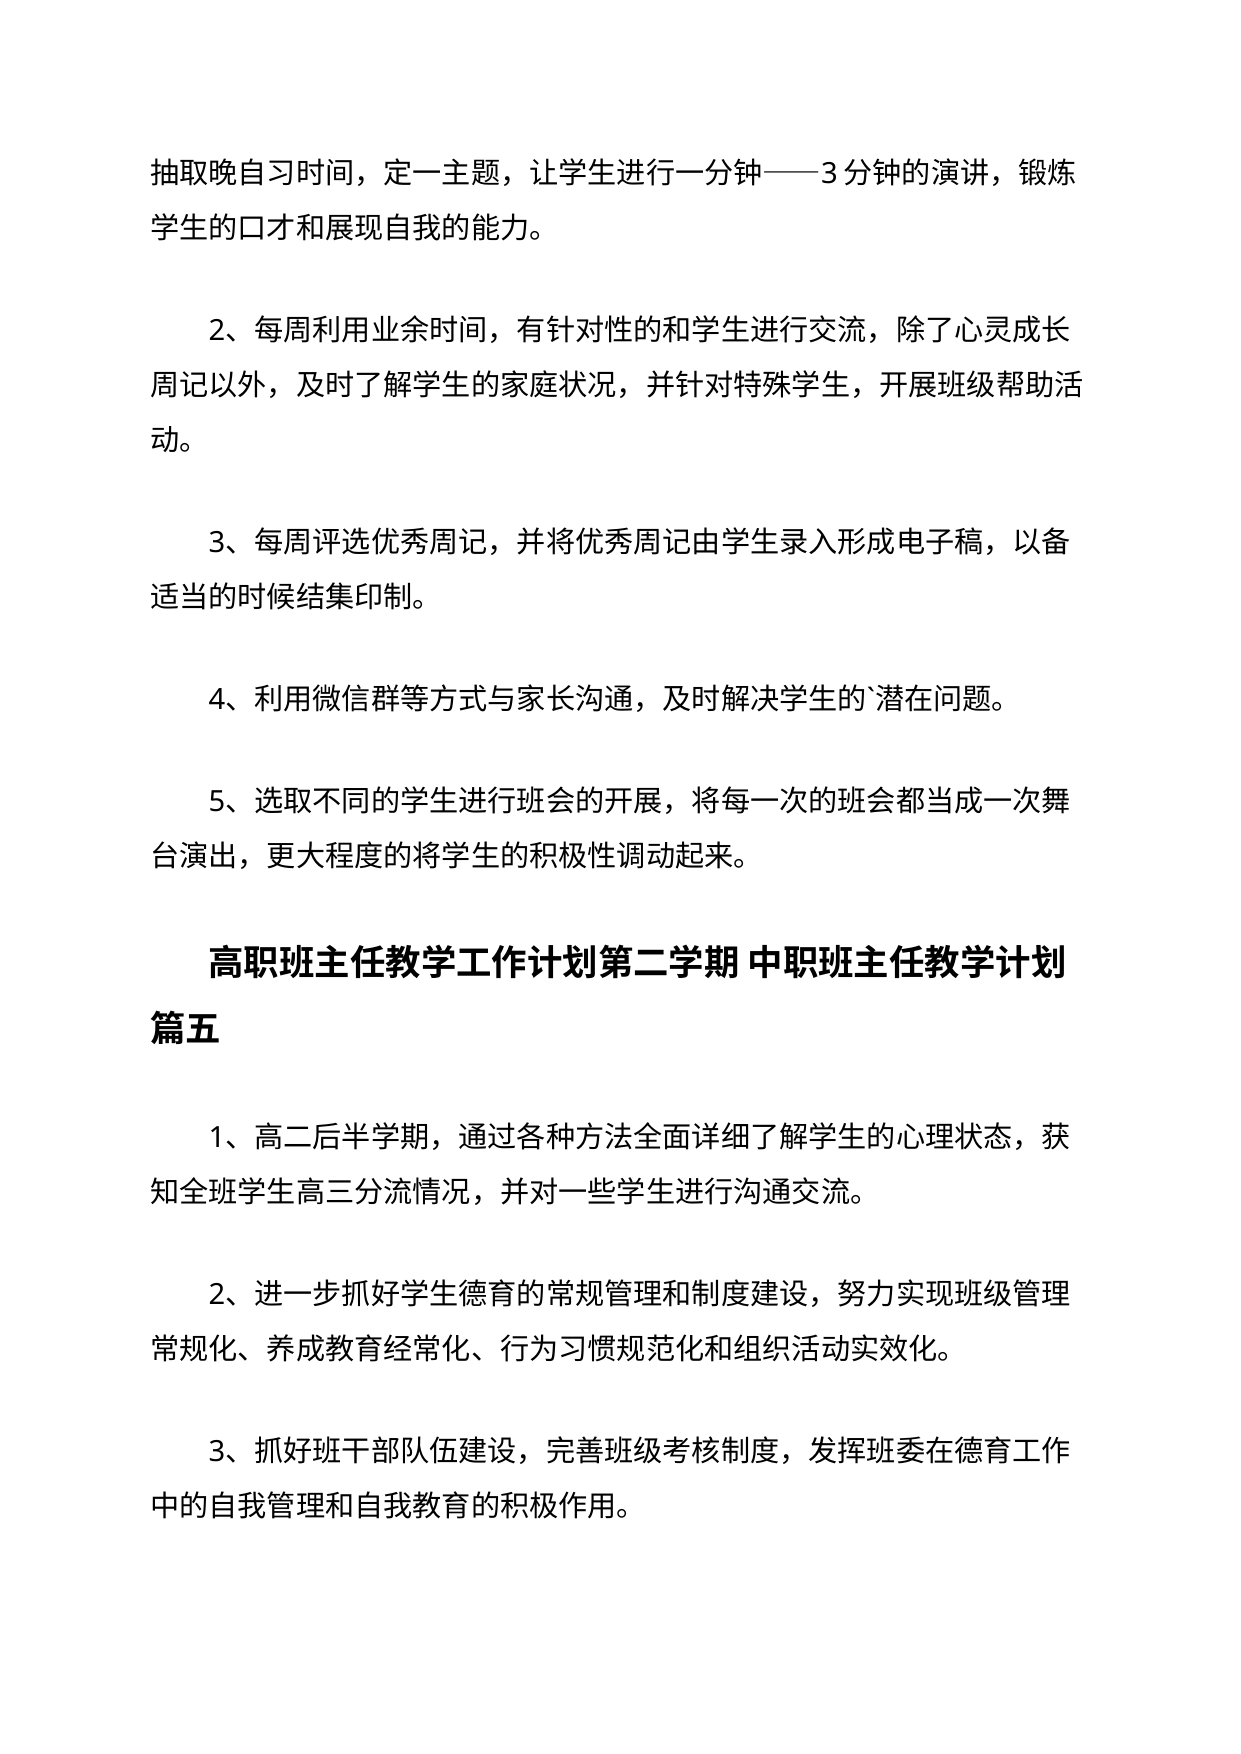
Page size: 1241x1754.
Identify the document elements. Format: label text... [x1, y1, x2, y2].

text 2、每周利用业余时间，有针对性的和学生进行交流，除了心灵成长周记以外，及时了解学生的家庭状况，并针对特殊学生，开展班级帮助活动。 [150, 307, 1090, 459]
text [150, 150, 1090, 247]
text 4、利用微信群等方式与家长沟通，及时解决学生的`潜在问题。 [150, 675, 1090, 718]
text 1、高二后半学期，通过各种方法全面详细了解学生的心理状态，获知全班学生高三分流情况，并对一些学生进行沟通交流。 [150, 1114, 1090, 1211]
text 3、每周评选优秀周记，并将优秀周记由学生录入形成电子稿，以备适当的时候结集印制。 [150, 518, 1090, 616]
text 3、抓好班干部队伍建设，完善班级考核制度，发挥班委在德育工作中的自我管理和自我教育的积极作用。 [150, 1427, 1090, 1525]
text 5、选取不同的学生进行班会的开展，将每一次的班会都当成一次舞台演出，更大程度的将学生的积极性调动起来。 [150, 777, 1090, 874]
text 2、进一步抓好学生德育的常规管理和制度建设，努力实现班级管理常规化、养成教育经常化、行为习惯规范化和组织活动实效化。 [150, 1271, 1090, 1368]
text 高职班主任教学工作计划第二学期 中职班主任教学计划篇五 [150, 934, 1090, 1052]
